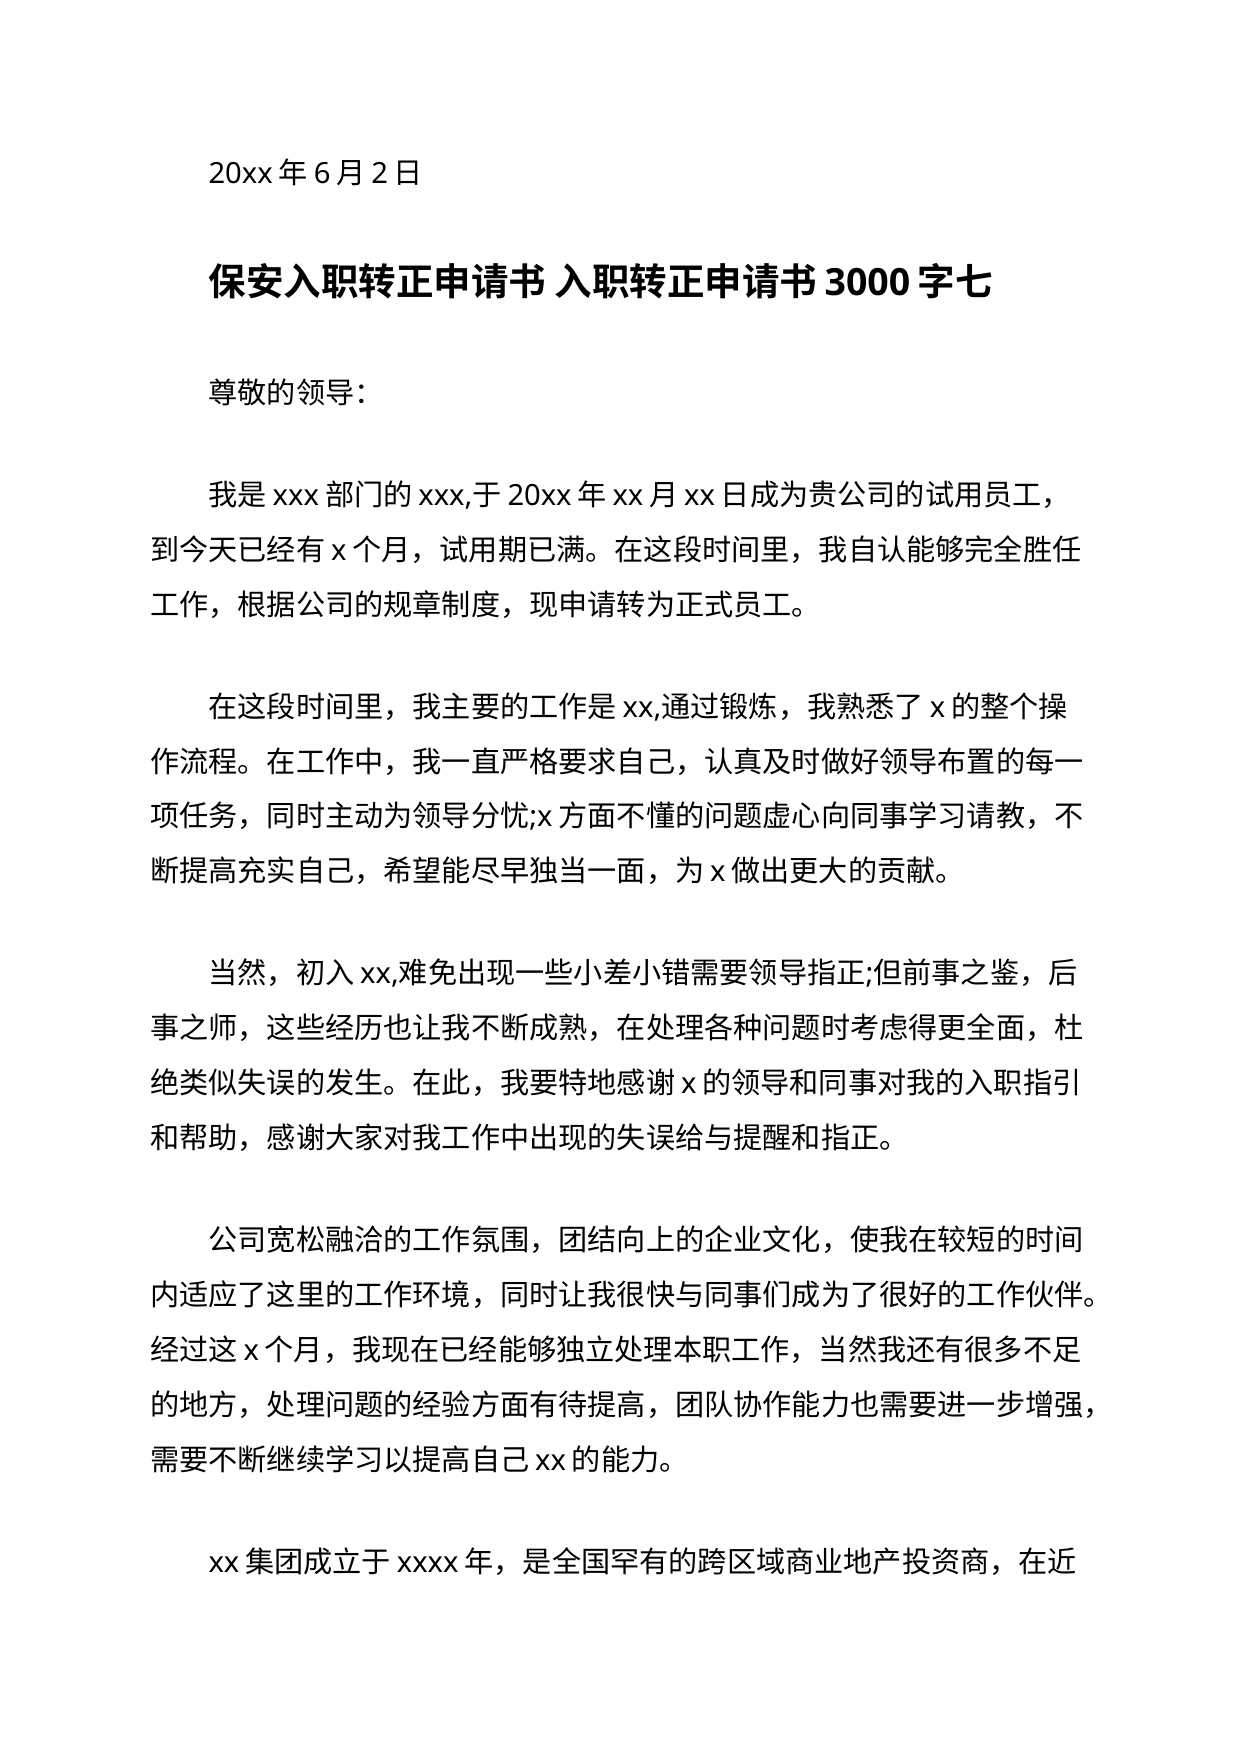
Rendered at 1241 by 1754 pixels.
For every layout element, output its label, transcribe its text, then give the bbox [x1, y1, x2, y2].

text 保安入职转正申请书 入职转正申请书3000字七 [150, 252, 1090, 306]
text 20xx年6月2日 [150, 150, 1090, 192]
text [150, 1538, 1090, 1581]
text 公司宽松融洽的工作氛围，团结向上的企业文化，使我在较短的时间内适应了这里的工作环境，同时让我很快与同事们成为了很好的工作伙伴。经过这x个月，我现在已经能够独立处理本职工作，当然我还有很多不足的地方，处理问题的经验方面有待提高，团队协作能力也需要进一步增强，需要不断继续学习以提高自己xx的能力。 [150, 1217, 1090, 1479]
text 尊敬的领导： [150, 369, 1090, 412]
text 当然，初入xx,难免出现一些小差小错需要领导指正;但前事之鉴，后事之师，这些经历也让我不断成熟，在处理各种问题时考虑得更全面，杜绝类似失误的发生。在此，我要特地感谢x的领导和同事对我的入职指引和帮助，感谢大家对我工作中出现的失误给与提醒和指正。 [150, 950, 1090, 1157]
text 在这段时间里，我主要的工作是xx,通过锻炼，我熟悉了x的整个操作流程。在工作中，我一直严格要求自己，认真及时做好领导布置的每一项任务，同时主动为领导分忧;x方面不懂的问题虚心向同事学习请教，不断提高充实自己，希望能尽早独当一面，为x做出更大的贡献。 [150, 683, 1090, 890]
text 我是xxx部门的xxx,于20xx年xx月xx日成为贵公司的试用员工，到今天已经有x个月，试用期已满。在这段时间里，我自认能够完全胜任工作，根据公司的规章制度，现申请转为正式员工。 [150, 471, 1090, 624]
